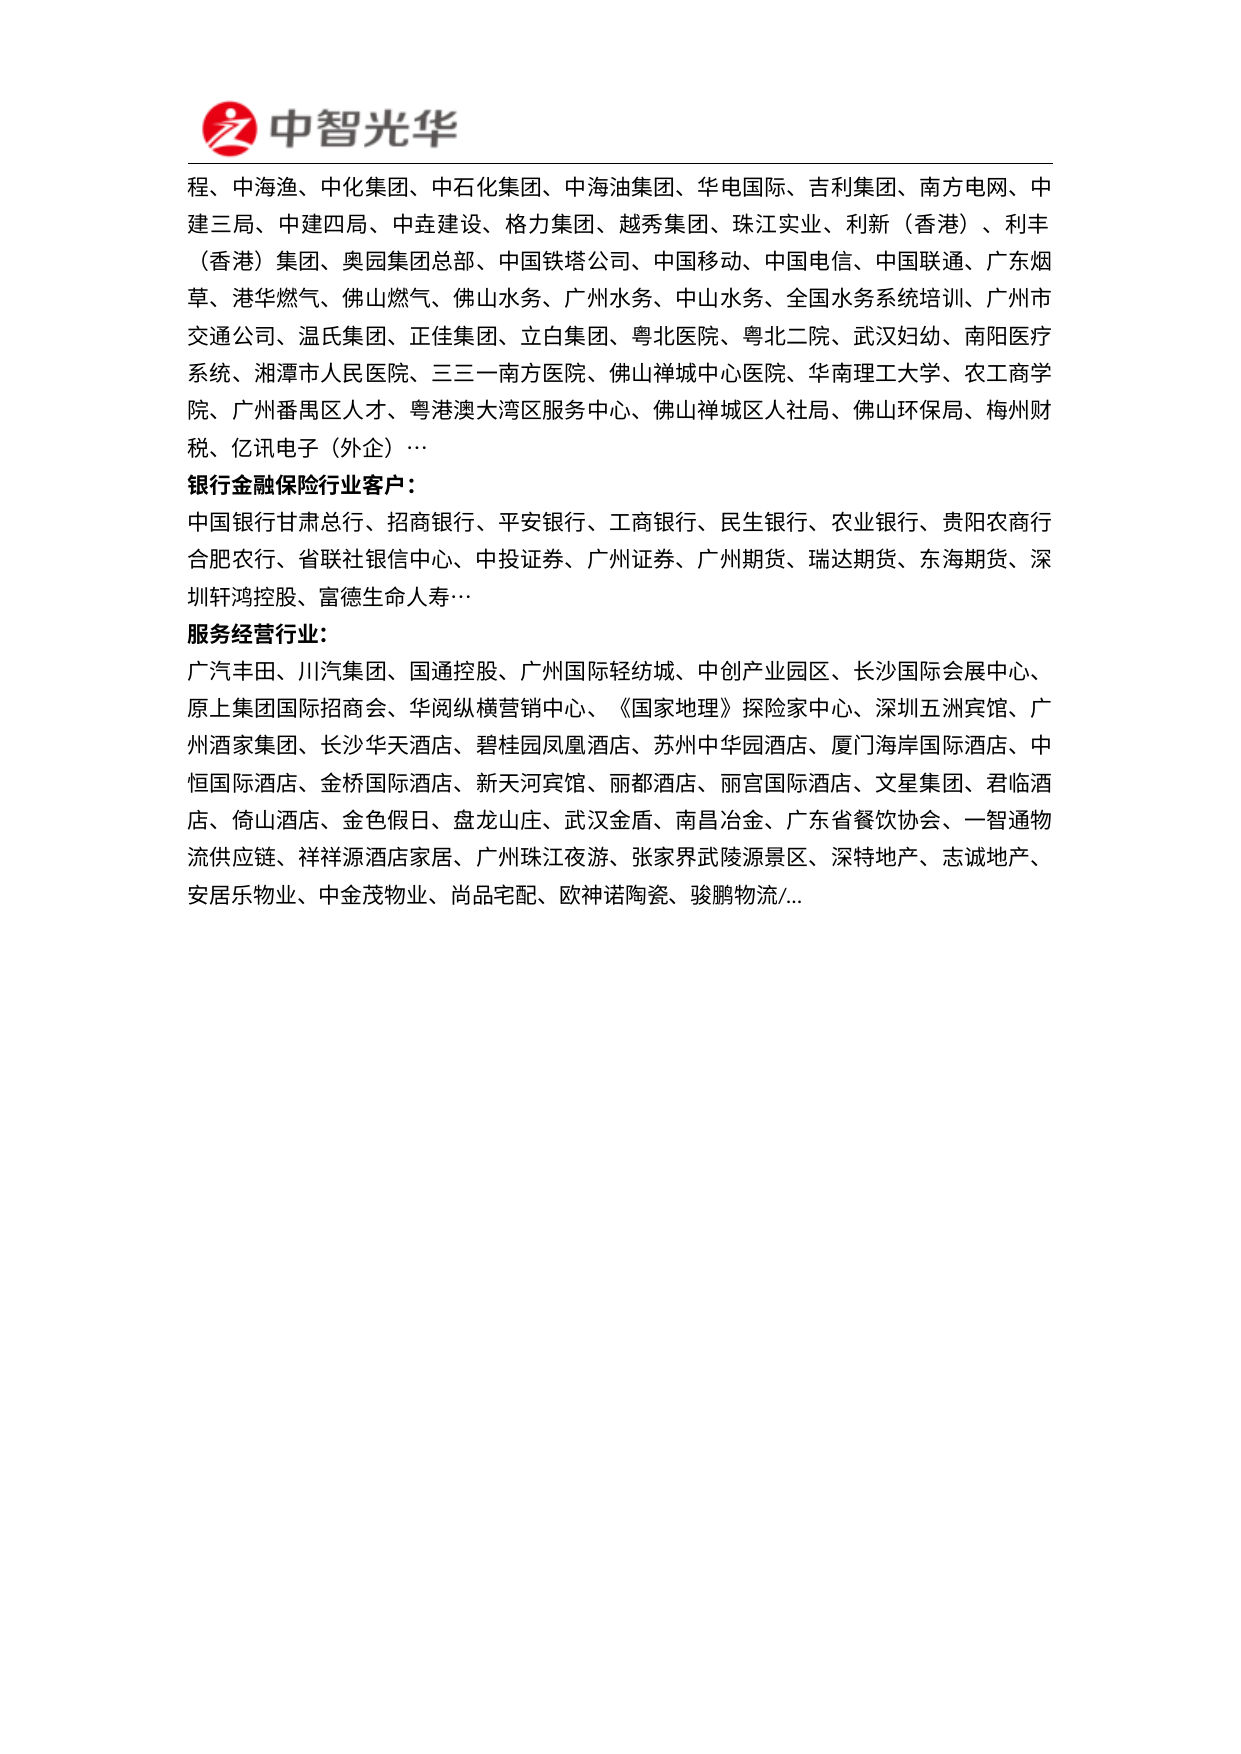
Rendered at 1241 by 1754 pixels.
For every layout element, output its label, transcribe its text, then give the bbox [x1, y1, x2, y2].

text 广汽丰田、川汽集团、国通控股、广州国际轻纺城、中创产业园区、长沙国际会展中心、原上集团国际招商会、华阅纵横营销中心、《国家地理》探险家中心、深圳五洲宾馆、广州酒家集团、长沙华天酒店、碧桂园凤凰酒店、苏州中华园酒店、厦门海岸国际酒店、中恒国际酒店、金桥国际酒店、新天河宾馆、丽都酒店、丽宫国际酒店、文星集团、君临酒店、倚山酒店、金色假日、盘龙山庄、武汉金盾、南昌冶金、广东省餐饮协会、一智通物流供应链、祥祥源酒店家居、广州珠江夜游、张家界武陵源景区、深特地产、志诚地产、安居乐物业、中金茂物业、尚品宅配、欧神诺陶瓷、骏鹏物流/… [187, 653, 1053, 910]
picture [187, 88, 464, 161]
text 服务经营行业： [187, 616, 1053, 649]
text 中国银行甘肃总行、招商银行、平安银行、工商银行、民生银行、农业银行、贵阳农商行、合肥农行、省联社银信中心、中投证券、广州证券、广州期货、瑞达期货、东海期货、深圳轩鸿控股、富德生命人寿… [187, 504, 1053, 612]
text 银行金融保险行业客户： [187, 467, 1053, 500]
